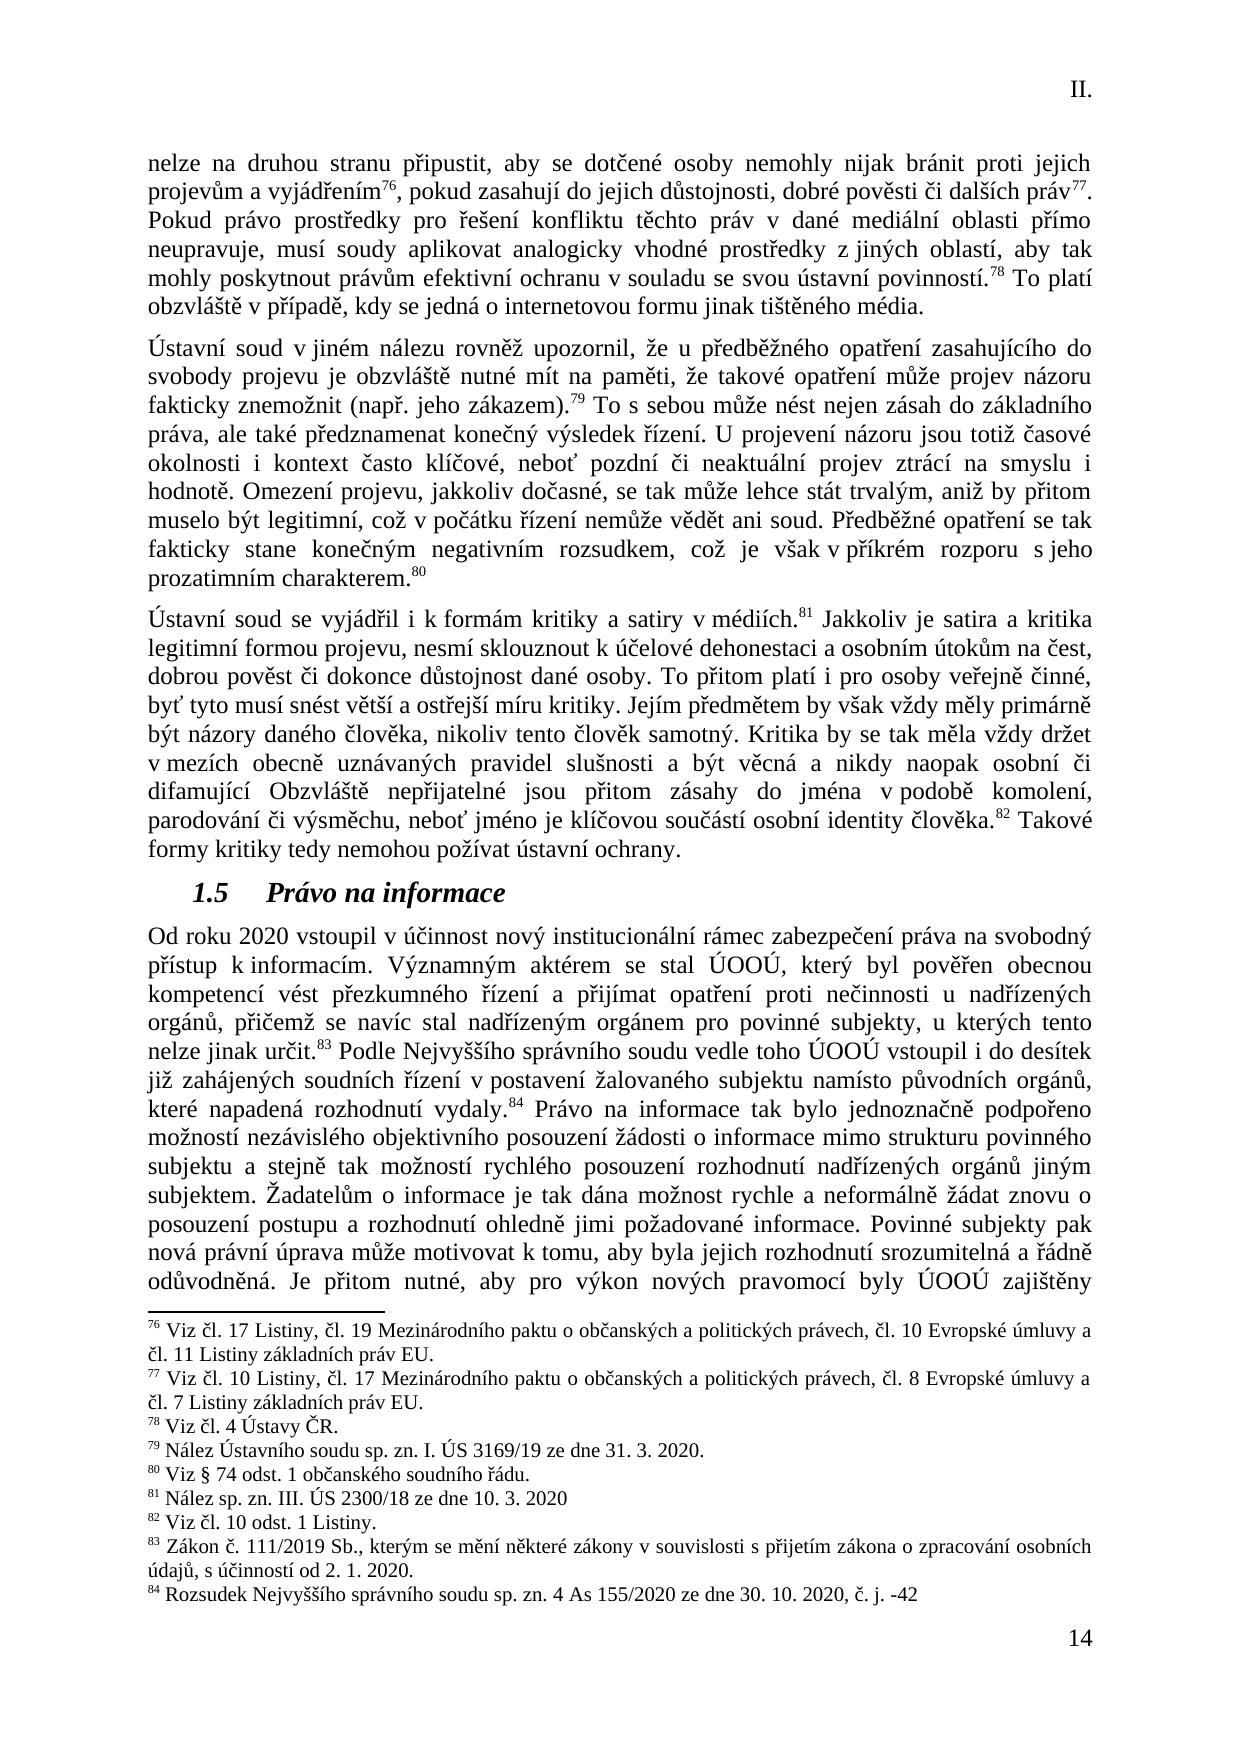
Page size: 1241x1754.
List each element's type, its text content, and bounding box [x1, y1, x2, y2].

text Ústavní soud se v roce 2020 vyjádřil k právům osob, do jejichž osobnostních práv zasáhla internetová média. Na rozdíl od tištěných médií totiž český právní řád v tomto případě neupravuje doslovně právo na odpověď a na dodatečné sdělení. Jakkoliv sice internetová média nespadají pod definici periodického tisku, resp. rozhlasového a televizního vysílání, nelze na druhou stranu připustit, aby se dotčené osoby nemohly nijak bránit proti jejich projevům a vyjádřením, pokud zasahují do jejich důstojnosti, dobré pověsti či dalších práv. Pokud právo prostředky pro řešení konfliktu těchto práv v dané mediální oblasti přímo neupravuje, musí soudy aplikovat analogicky vhodné prostředky z jiných oblastí, aby tak mohly poskytnout právům efektivní ochranu v souladu se svou ústavní povinností. To platí obzvláště v případě, kdy se jedná o internetovou formu jinak tištěného média. [148, 148, 1093, 320]
text Ústavní soud v jiném nálezu rovněž upozornil, že u předběžného opatření zasahujícího do svobody projevu je obzvláště nutné mít na paměti, že takové opatření může projev názoru fakticky znemožnit (např. jeho zákazem). To s sebou může nést nejen zásah do základního práva, ale také předznamenat konečný výsledek řízení. U projevení názoru jsou totiž časové okolnosti i kontext často klíčové, neboť pozdní či neaktuální projev ztrácí na smyslu i hodnotě. Omezení projevu, jakkoliv dočasné, se tak může lehce stát trvalým, aniž by přitom muselo být legitimní, což v počátku řízení nemůže vědět ani soud. Předběžné opatření se tak fakticky stane konečným negativním rozsudkem, což je však v příkrém rozporu s jeho prozatimním charakterem. [148, 333, 1093, 591]
text Ústavní soud se vyjádřil i k formám kritiky a satiry v médiích. Jakkoliv je satira a kritika legitimní formou projevu, nesmí sklouznout k účelové dehonestaci a osobním útokům na čest, dobrou pověst či dokonce důstojnost dané osoby. To přitom platí i pro osoby veřejně činné, byť tyto musí snést větší a ostřejší míru kritiky. Jejím předmětem by však vždy měly primárně být názory daného člověka, nikoliv tento člověk samotný. Kritika by se tak měla vždy držet v mezích obecně uznávaných pravidel slušnosti a být věcná a nikdy naopak osobní či difamující Obzvláště nepřijatelné jsou přitom zásahy do jména v podobě komolení, parodování či výsměchu, neboť jméno je klíčovou součástí osobní identity člověka. Takové formy kritiky tedy nemohou požívat ústavní ochrany. [148, 604, 1093, 863]
subtitle Právo na informace [192, 875, 1093, 909]
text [148, 921, 1093, 1295]
